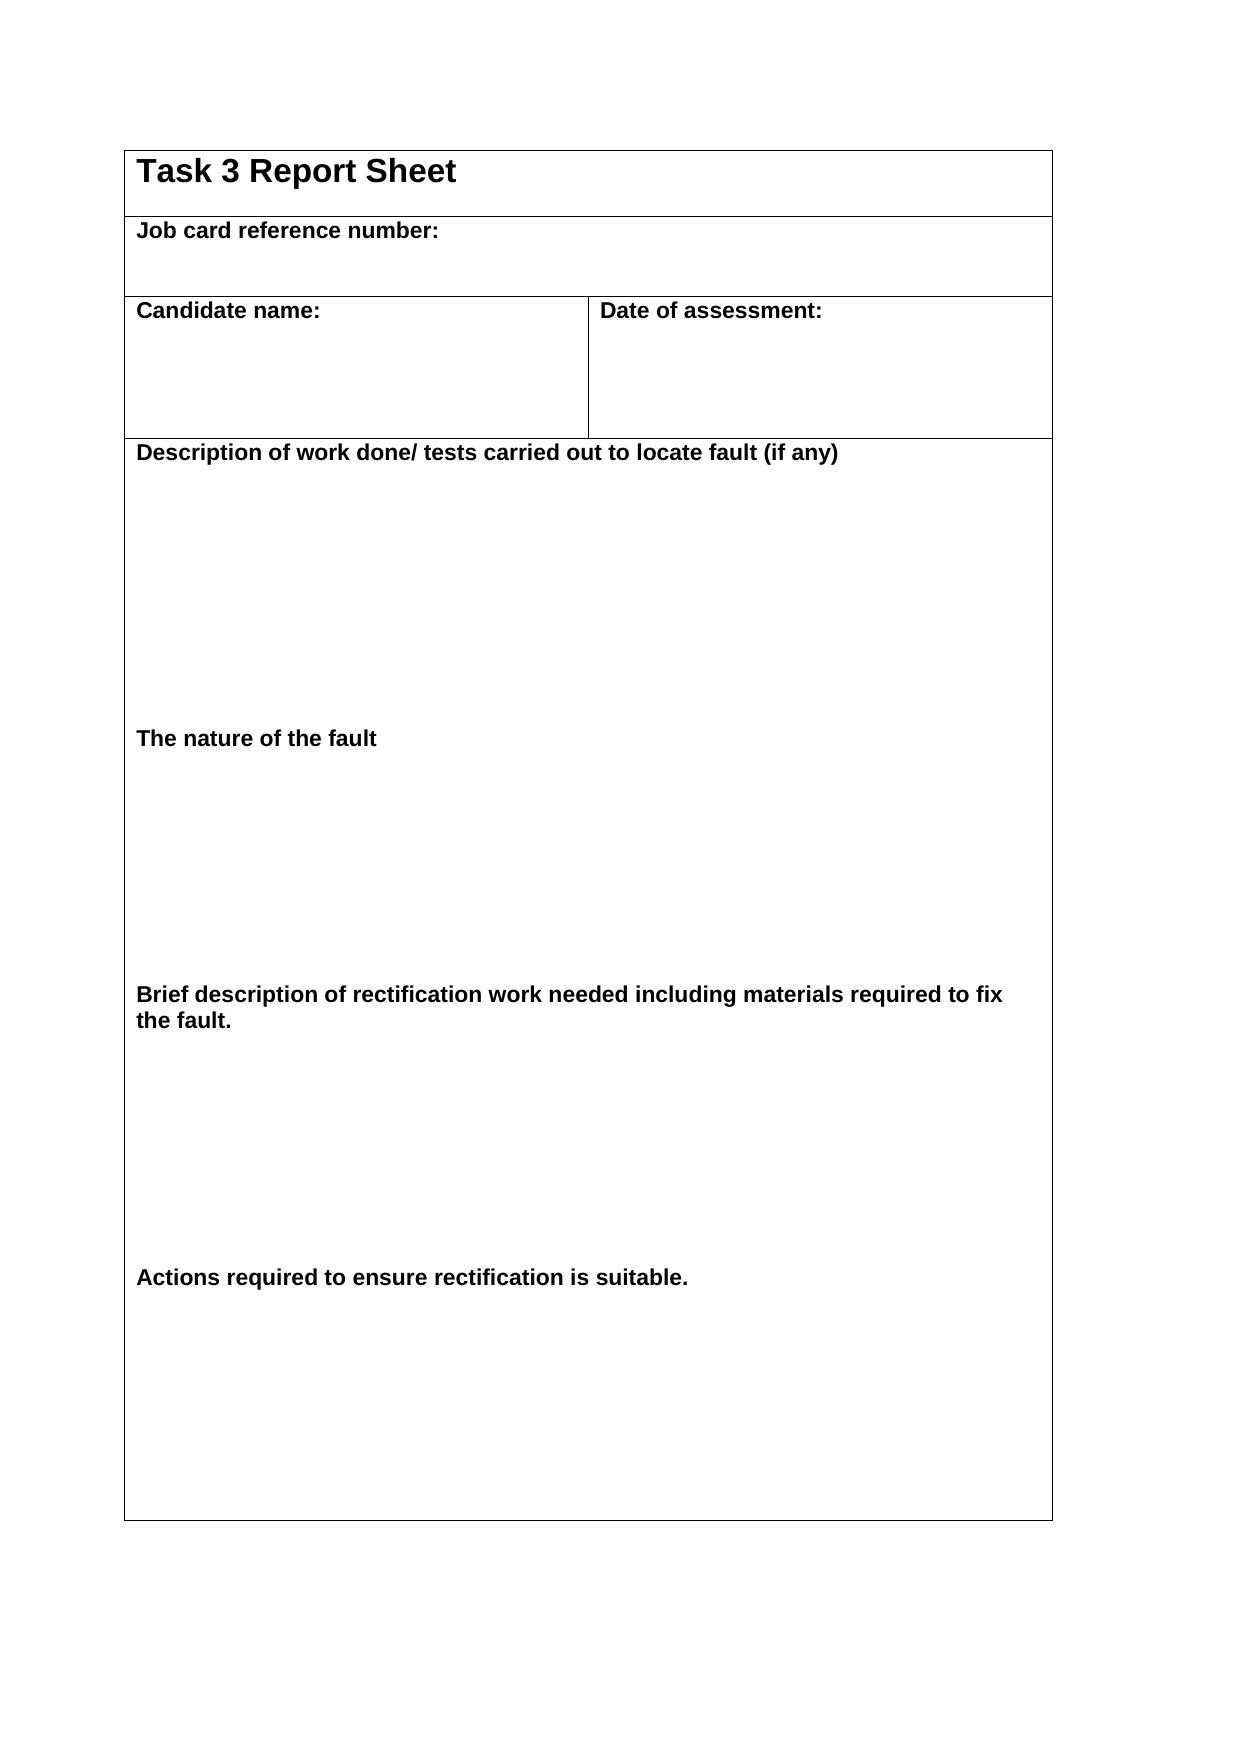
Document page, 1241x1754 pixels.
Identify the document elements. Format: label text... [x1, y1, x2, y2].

table_cell Candidate name: [125, 297, 588, 438]
table_cell Description of work done/ tests carried out to locate fault (if any) The nature of the fault Brief description of rectification work needed including materials required to fix the fault. Actions required to ensure rectification is suitable. [125, 439, 1052, 1520]
table_cell Date of assessment: [589, 297, 1052, 438]
table_header Task 3 Report Sheet [125, 151, 1052, 216]
table_cell Job card reference number: [125, 217, 1052, 296]
